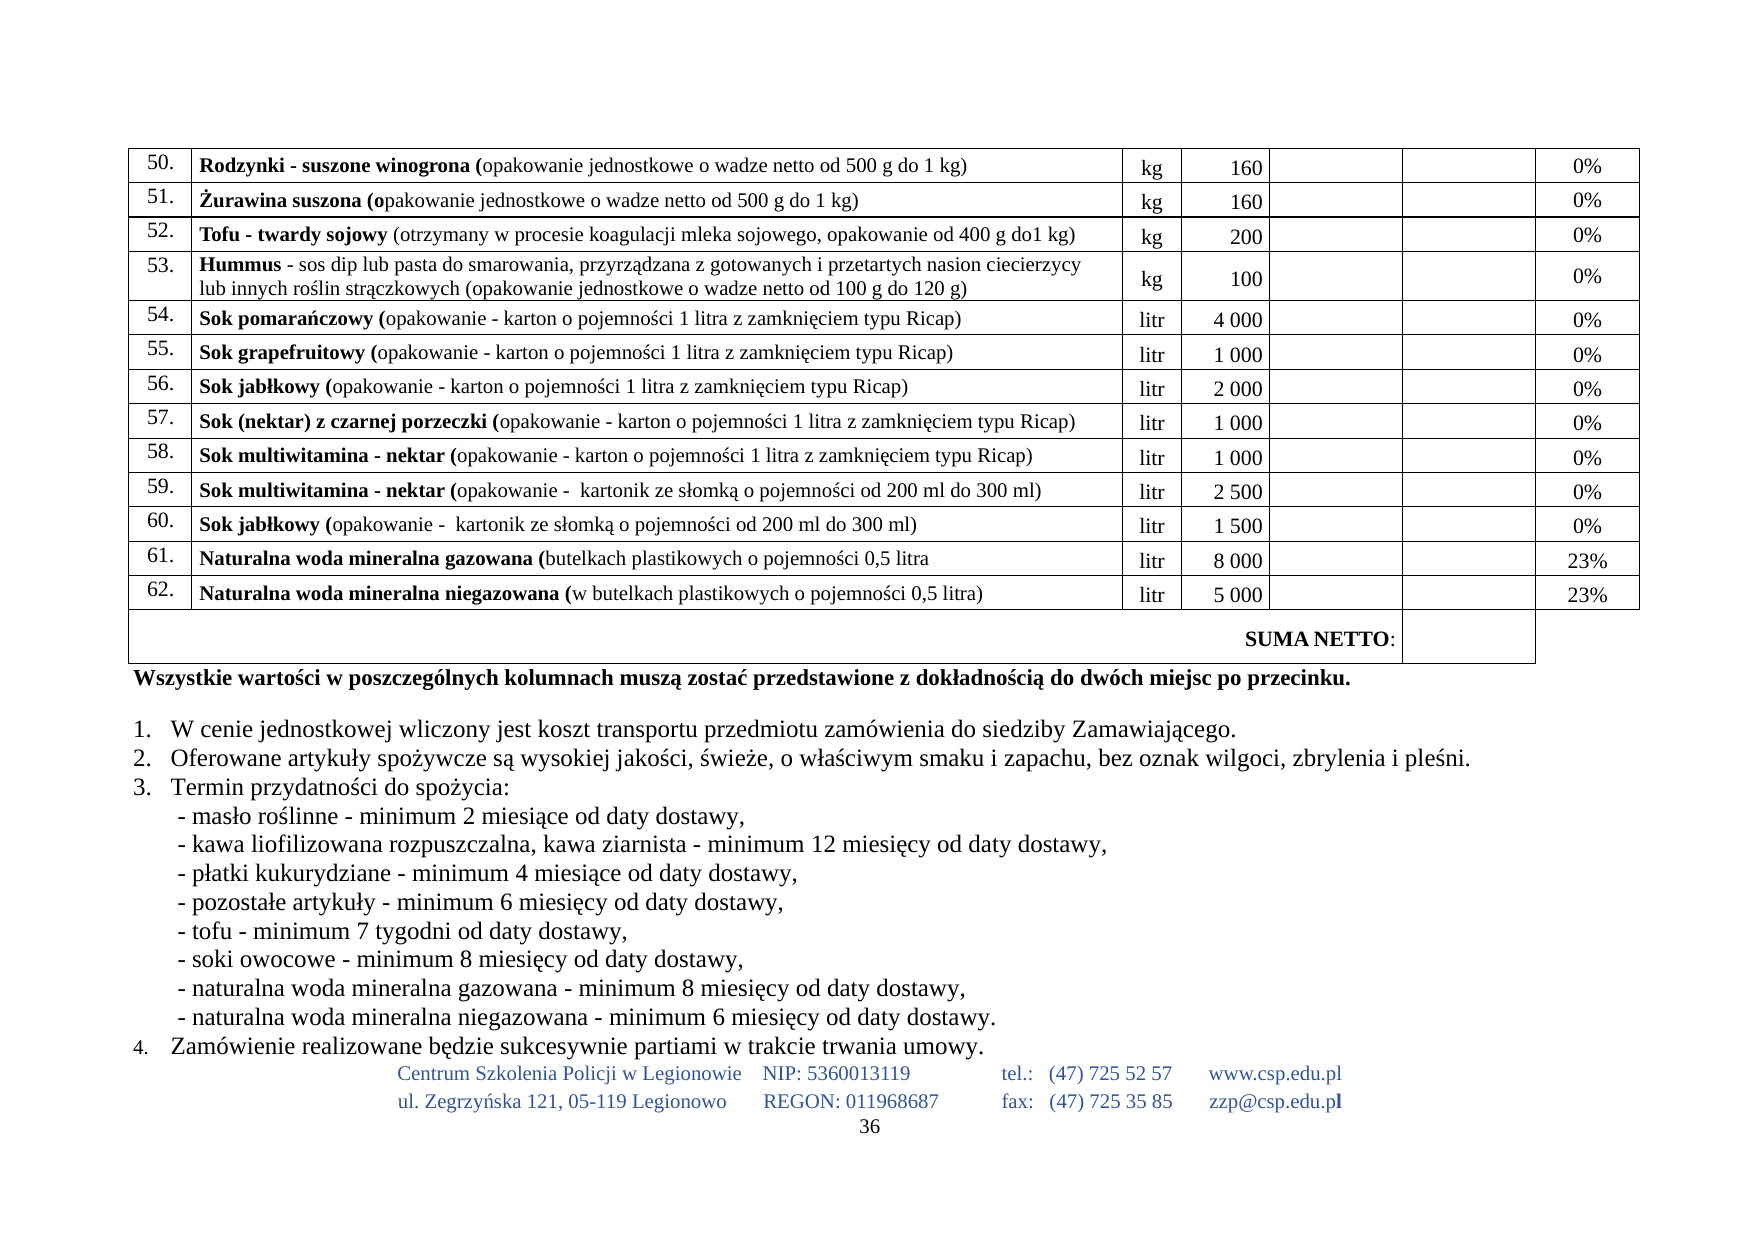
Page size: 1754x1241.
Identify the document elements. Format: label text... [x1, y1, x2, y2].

table_cell Sok pomarańczowy (opakowanie - karton o pojemności 1 litra z zamknięciem typu Ricap) [192, 301, 1122, 334]
table_cell 1 000 [1182, 404, 1269, 437]
table_cell 60. [129, 507, 191, 541]
table_cell [1270, 542, 1402, 575]
list Zamówienie realizowane będzie sukcesywnie partiami w trakcie trwania umowy. [133, 1031, 1606, 1059]
table_cell 55. [129, 335, 191, 369]
table_cell Sok (nektar) z czarnej porzeczki (opakowanie - karton o pojemności 1 litra z zamknięciem typu Ricap) [192, 404, 1122, 437]
table_cell 200 [1182, 218, 1269, 251]
table_cell litr [1123, 301, 1181, 334]
text - tofu - minimum 7 tygodni od daty dostawy, [133, 916, 1606, 944]
table_cell Sok jabłkowy (opakowanie - kartonik ze słomką o pojemności od 200 ml do 300 ml) [192, 507, 1122, 541]
table_cell 23% [1536, 576, 1639, 609]
table_cell 0% [1536, 473, 1639, 506]
table_cell [1270, 473, 1402, 506]
table_cell [1403, 542, 1535, 575]
table_cell [1403, 473, 1535, 506]
table_cell 1 500 [1182, 507, 1269, 541]
list Oferowane artykuły spożywcze są wysokiej jakości, świeże, o właściwym smaku i zapachu, bez oznak wilgoci, zbrylenia i pleśni. [133, 743, 1606, 772]
table_cell [1270, 404, 1402, 437]
table_cell 2 000 [1182, 370, 1269, 403]
text - płatki kukurydziane - minimum 4 miesiące od daty dostawy, [133, 858, 1606, 887]
table_cell 62. [129, 576, 191, 609]
list Termin przydatności do spożycia: [133, 772, 1606, 801]
text - naturalna woda mineralna gazowana - minimum 8 miesięcy od daty dostawy, [133, 973, 1606, 1002]
table_cell [1270, 439, 1402, 472]
table_cell SUMA NETTO: [129, 610, 1402, 663]
table_cell [1403, 183, 1535, 216]
text - naturalna woda mineralna niegazowana - minimum 6 miesięcy od daty dostawy. [133, 1002, 1606, 1031]
table_cell Sok grapefruitowy (opakowanie - karton o pojemności 1 litra z zamknięciem typu Ricap) [192, 335, 1122, 369]
text Wszystkie wartości w poszczególnych kolumnach muszą zostać przedstawione z dokładnością do dwóch miejsc po przecinku. [133, 664, 1601, 690]
table_cell 54. [129, 301, 191, 334]
table_cell 160 [1182, 149, 1269, 182]
table_cell kg [1123, 183, 1181, 216]
table_cell Naturalna woda mineralna niegazowana (w butelkach plastikowych o pojemności 0,5 litra) [192, 576, 1122, 609]
table_cell litr [1123, 507, 1181, 541]
table_cell [1403, 149, 1535, 182]
table_cell 100 [1182, 252, 1269, 300]
table_cell [1270, 576, 1402, 609]
table_cell 53. [129, 252, 191, 300]
table_cell Naturalna woda mineralna gazowana (butelkach plastikowych o pojemności 0,5 litra [192, 542, 1122, 575]
table_cell litr [1123, 542, 1181, 575]
text - kawa liofilizowana rozpuszczalna, kawa ziarnista - minimum 12 miesięcy od daty dostawy, [133, 829, 1606, 858]
list W cenie jednostkowej wliczony jest koszt transportu przedmiotu zamówienia do siedziby Zamawiającego. [133, 714, 1606, 743]
table_cell 56. [129, 370, 191, 403]
table_cell 0% [1536, 252, 1639, 300]
table_cell kg [1123, 252, 1181, 300]
table_cell [1403, 610, 1535, 663]
table_cell [1270, 370, 1402, 403]
table_cell [1270, 252, 1402, 300]
table_cell 0% [1536, 507, 1639, 541]
table_cell 0% [1536, 335, 1639, 369]
table_cell [1403, 370, 1535, 403]
table_cell Sok jabłkowy (opakowanie - karton o pojemności 1 litra z zamknięciem typu Ricap) [192, 370, 1122, 403]
table_cell 0% [1536, 301, 1639, 334]
table_cell 5 000 [1182, 576, 1269, 609]
table_cell [1270, 301, 1402, 334]
table_cell litr [1123, 404, 1181, 437]
table_cell 23% [1536, 542, 1639, 575]
table_cell [1536, 610, 1639, 663]
table_cell [1403, 252, 1535, 300]
table_cell 1 000 [1182, 335, 1269, 369]
table_cell Rodzynki - suszone winogrona (opakowanie jednostkowe o wadze netto od 500 g do 1 kg) [192, 149, 1122, 182]
table_cell [1403, 335, 1535, 369]
table_cell 50. [129, 149, 191, 182]
table_cell litr [1123, 335, 1181, 369]
table_cell 0% [1536, 149, 1639, 182]
table_cell 0% [1536, 218, 1639, 251]
table_cell 0% [1536, 439, 1639, 472]
table_cell [1403, 439, 1535, 472]
table_cell [1403, 301, 1535, 334]
table_cell [1403, 507, 1535, 541]
table_cell Sok multiwitamina - nektar (opakowanie - kartonik ze słomką o pojemności od 200 ml do 300 ml) [192, 473, 1122, 506]
table_cell 160 [1182, 183, 1269, 216]
table_cell 61. [129, 542, 191, 575]
table_cell [1403, 576, 1535, 609]
table_cell [1270, 507, 1402, 541]
table_cell kg [1123, 218, 1181, 251]
table_cell [1270, 183, 1402, 216]
table_cell 0% [1536, 404, 1639, 437]
table_cell 2 500 [1182, 473, 1269, 506]
table_cell 4 000 [1182, 301, 1269, 334]
table_cell 51. [129, 183, 191, 216]
table_cell litr [1123, 439, 1181, 472]
table_cell [1270, 335, 1402, 369]
table_cell 52. [129, 218, 191, 251]
table_cell 8 000 [1182, 542, 1269, 575]
text - soki owocowe - minimum 8 miesięcy od daty dostawy, [133, 944, 1606, 973]
table_cell litr [1123, 576, 1181, 609]
table_cell 58. [129, 439, 191, 472]
table_cell [1403, 404, 1535, 437]
table_cell [1270, 149, 1402, 182]
table_cell 59. [129, 473, 191, 506]
table_cell Hummus - sos dip lub pasta do smarowania, przyrządzana z gotowanych i przetartych nasion ciecierzycy lub innych roślin strączkowych (opakowanie jednostkowe o wadze netto od 100 g do 120 g) [192, 252, 1122, 300]
table_cell 57. [129, 404, 191, 437]
table_cell [1270, 218, 1402, 251]
table_cell Sok multiwitamina - nektar (opakowanie - karton o pojemności 1 litra z zamknięciem typu Ricap) [192, 439, 1122, 472]
table_cell 1 000 [1182, 439, 1269, 472]
table_cell [1403, 218, 1535, 251]
text - pozostałe artykuły - minimum 6 miesięcy od daty dostawy, [133, 887, 1606, 916]
table_cell 0% [1536, 183, 1639, 216]
table_cell kg [1123, 149, 1181, 182]
table_cell litr [1123, 473, 1181, 506]
text - masło roślinne - minimum 2 miesiące od daty dostawy, [133, 801, 1606, 829]
table_cell Tofu - twardy sojowy (otrzymany w procesie koagulacji mleka sojowego, opakowanie od 400 g do1 kg) [192, 218, 1122, 251]
table_cell litr [1123, 370, 1181, 403]
table_cell Żurawina suszona (opakowanie jednostkowe o wadze netto od 500 g do 1 kg) [192, 183, 1122, 216]
table_cell 0% [1536, 370, 1639, 403]
